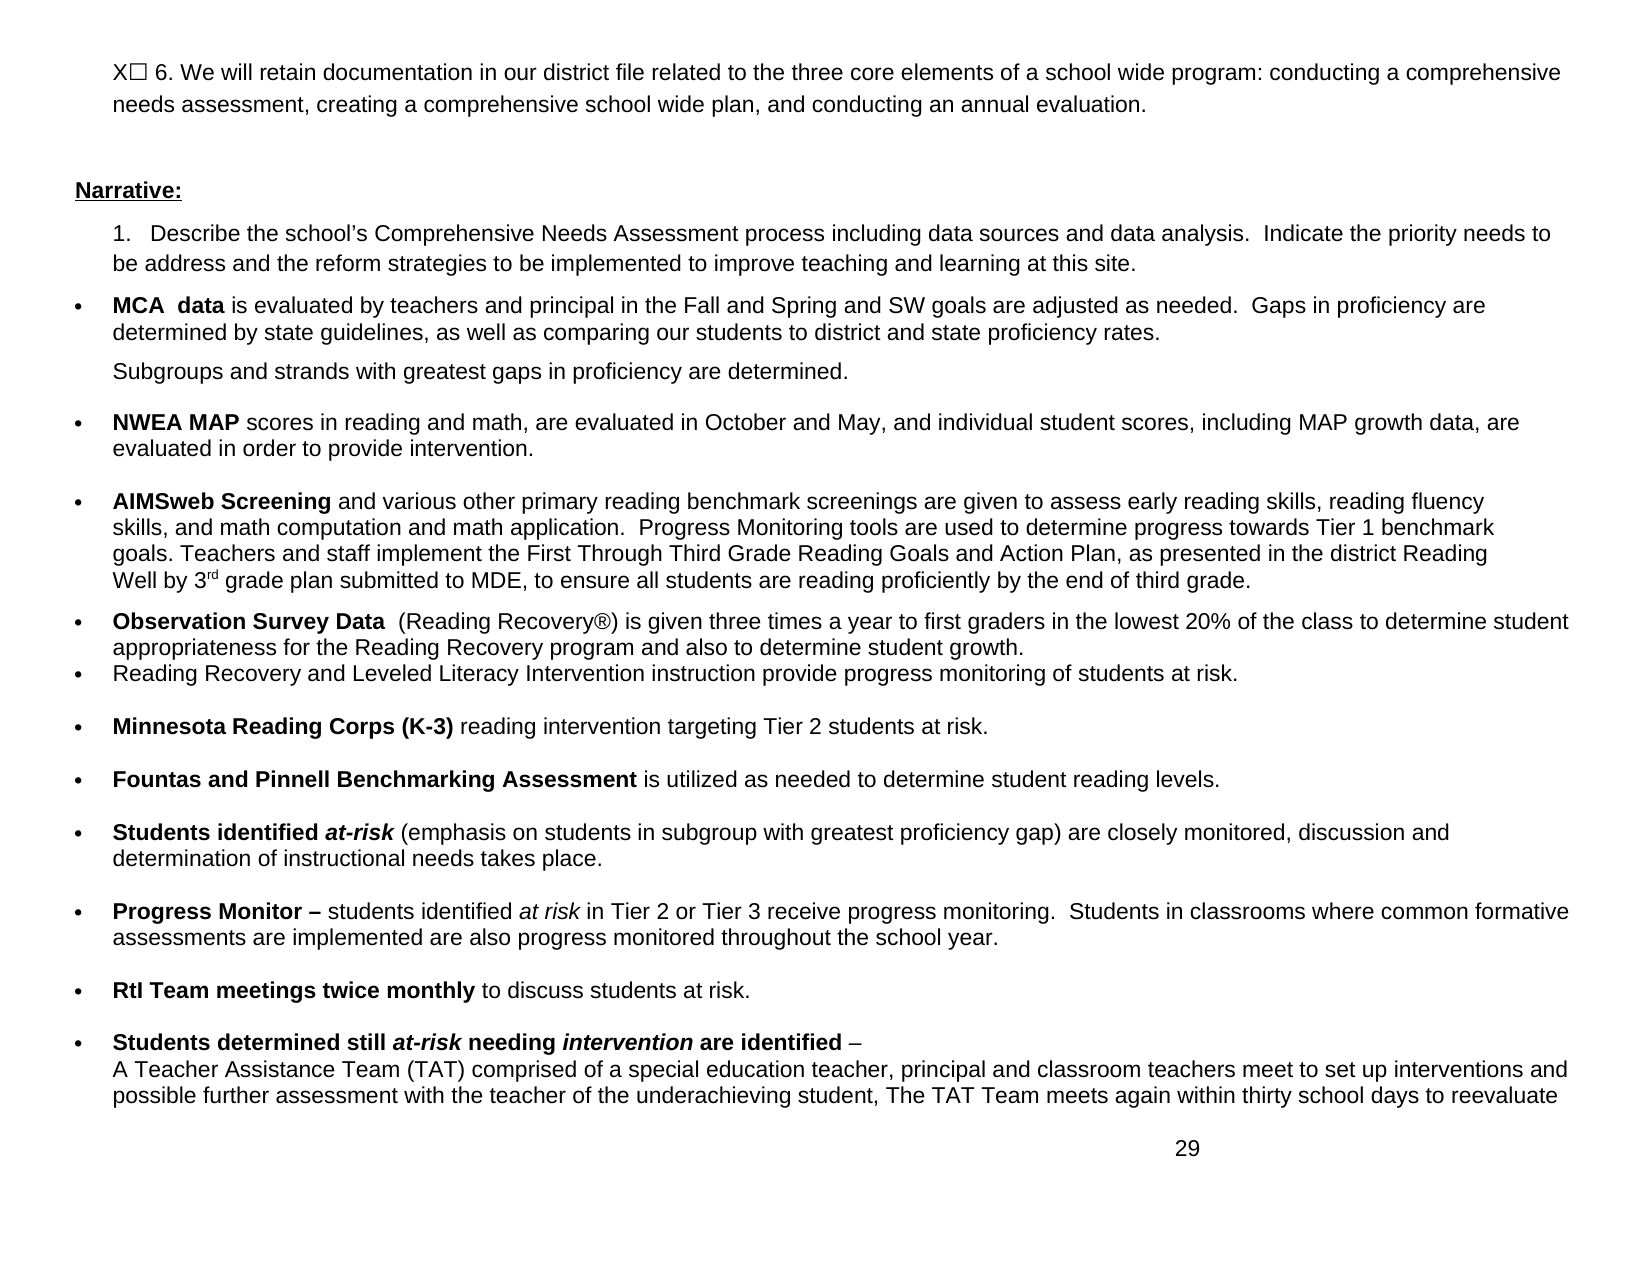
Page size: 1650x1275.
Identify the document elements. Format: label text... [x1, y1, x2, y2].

list MCA data is evaluated by teachers and principal in the Fall and Spring and SW goals are adjusted as needed. Gaps in proficiency are determined by state guidelines, as well as comparing our students to district and state proficiency rates. [75, 292, 1575, 345]
text Subgroups and strands with greatest gaps in proficiency are determined. [112, 358, 1575, 384]
list Observation Survey Data (Reading Recovery®) is given three times a year to first graders in the lowest 20% of the class to determine student appropriateness for the Reading Recovery program and also to determine student growth. [75, 608, 1575, 660]
text Narrative: [75, 177, 1575, 203]
text 6. We will retain documentation in our district file related to the three core elements of a school wide program: conducting a comprehensive needs assessment, creating a comprehensive school wide plan, and conducting an annual evaluation. [112, 56, 1575, 118]
list Reading Recovery and Leveled Literacy Intervention instruction provide progress monitoring of students at risk. [75, 660, 1575, 687]
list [75, 1029, 1575, 1108]
list NWEA MAP scores in reading and math, are evaluated in October and May, and individual student scores, including MAP growth data, are evaluated in order to provide intervention. [75, 409, 1575, 461]
list Progress Monitor – students identified at risk in Tier 2 or Tier 3 receive progress monitoring. Students in classrooms where common formative assessments are implemented are also progress monitored throughout the school year. [75, 898, 1575, 950]
text 1. Describe the school’s Comprehensive Needs Assessment process including data sources and data analysis. Indicate the priority needs to be address and the reform strategies to be implemented to improve teaching and learning at this site. [112, 219, 1575, 276]
list AIMSweb Screening and various other primary reading benchmark screenings are given to assess early reading skills, reading fluency skills, and math computation and math application. Progress Monitoring tools are used to determine progress towards Tier 1 benchmark goals. Teachers and staff implement the First Through Third Grade Reading Goals and Action Plan, as presented in the district Reading Well by 3rd grade plan submitted to MDE, to ensure all students are reading proficiently by the end of third grade. [75, 488, 1500, 593]
list Fountas and Pinnell Benchmarking Assessment is utilized as needed to determine student reading levels. [75, 766, 1575, 792]
list Students identified at-risk (emphasis on students in subgroup with greatest proficiency gap) are closely monitored, discussion and determination of instructional needs takes place. [75, 818, 1575, 871]
list RtI Team meetings twice monthly to discuss students at risk. [75, 977, 1575, 1003]
list Minnesota Reading Corps (K-3) reading intervention targeting Tier 2 students at risk. [75, 713, 1575, 739]
